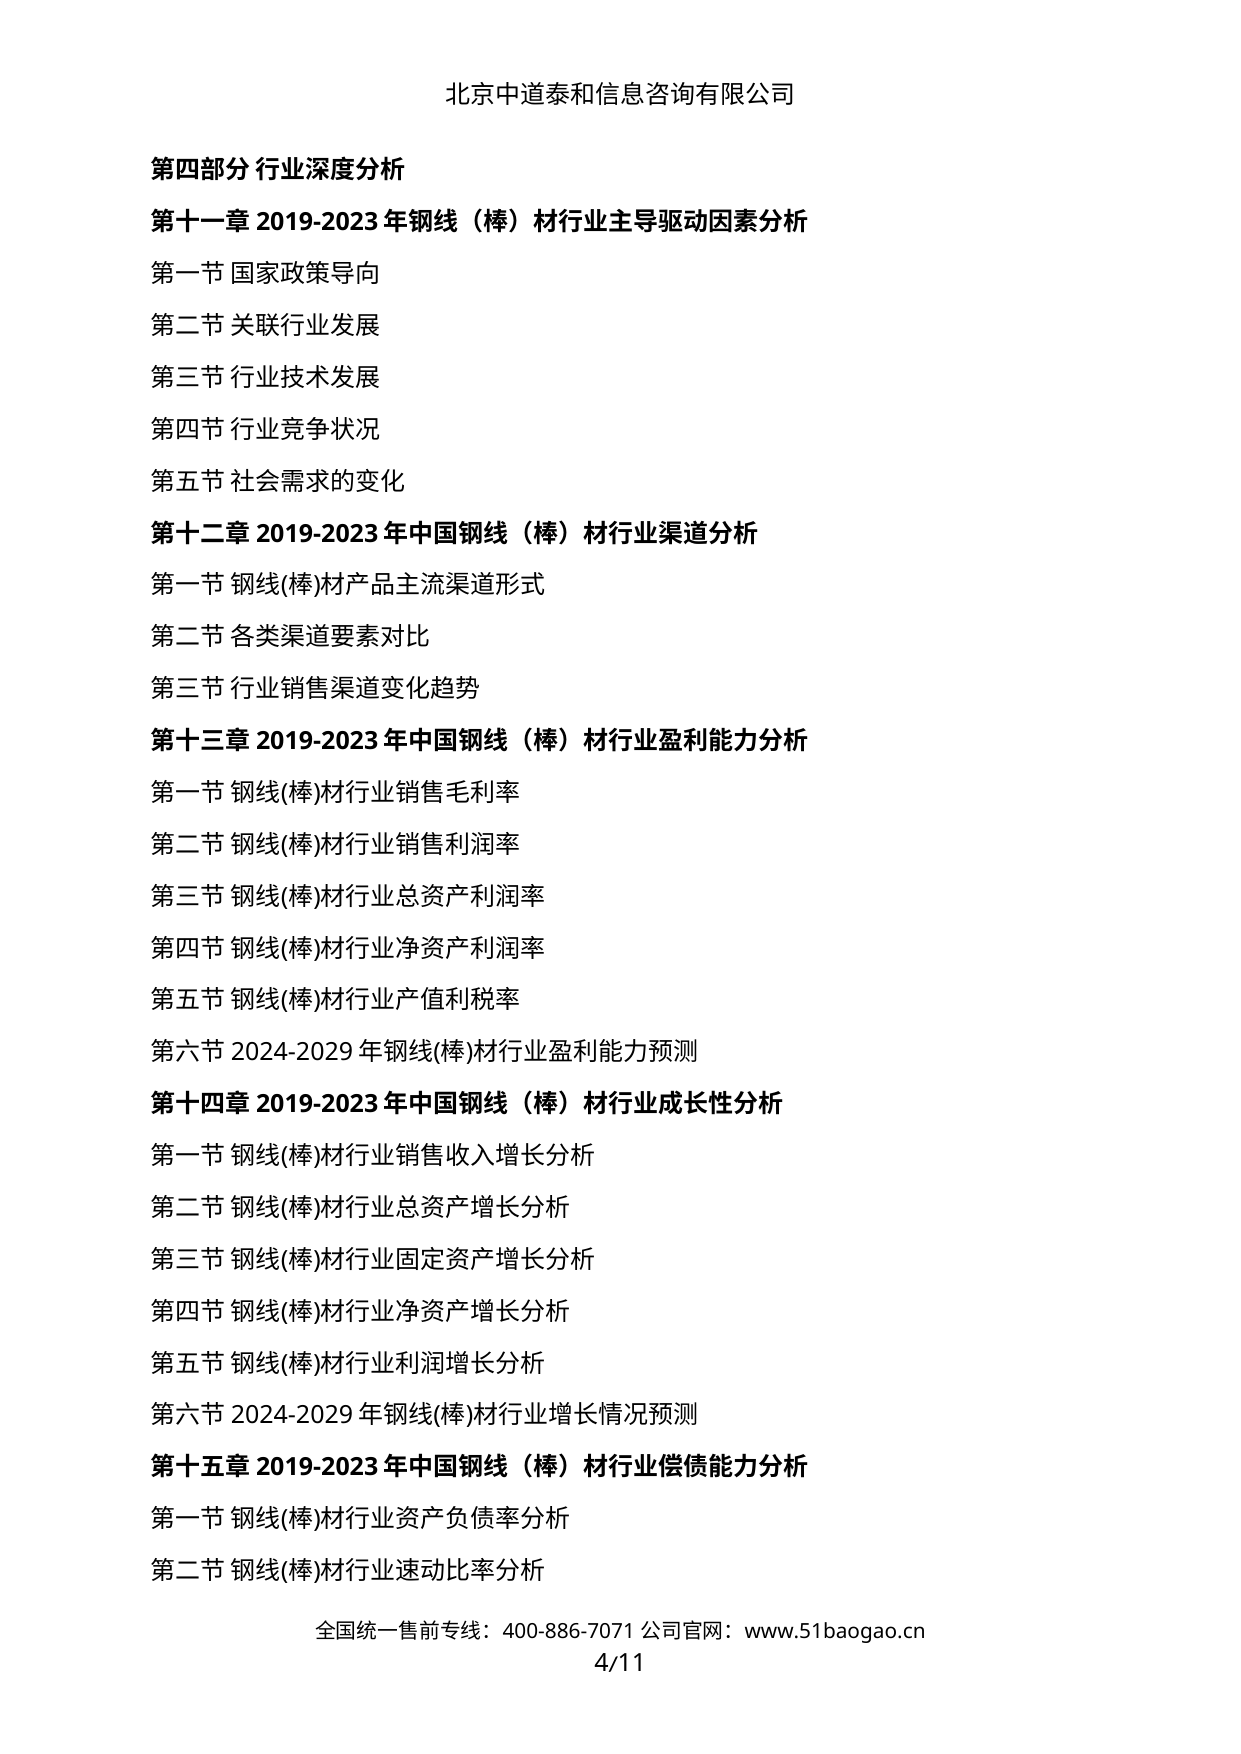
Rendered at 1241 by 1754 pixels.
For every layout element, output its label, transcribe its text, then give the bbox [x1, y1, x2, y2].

text 第三节 行业销售渠道变化趋势 [150, 669, 1090, 705]
text 第十三章 2019-2023年中国钢线（棒）材行业盈利能力分析 [150, 721, 1090, 757]
text 第一节 钢线(棒)材行业销售收入增长分析 [150, 1136, 1090, 1172]
text 第四节 钢线(棒)材行业净资产利润率 [150, 928, 1090, 964]
text 第一节 钢线(棒)材行业销售毛利率 [150, 772, 1090, 809]
text 第一节 钢线(棒)材产品主流渠道形式 [150, 565, 1090, 601]
text 第六节 2024-2029年钢线(棒)材行业盈利能力预测 [150, 1032, 1090, 1068]
text 第五节 钢线(棒)材行业产值利税率 [150, 980, 1090, 1016]
text 第二节 各类渠道要素对比 [150, 617, 1090, 653]
text 第二节 钢线(棒)材行业总资产增长分析 [150, 1187, 1090, 1224]
text 第二节 钢线(棒)材行业销售利润率 [150, 824, 1090, 861]
text 第十四章 2019-2023年中国钢线（棒）材行业成长性分析 [150, 1084, 1090, 1120]
text 第五节 社会需求的变化 [150, 461, 1090, 497]
text 第六节 2024-2029年钢线(棒)材行业增长情况预测 [150, 1395, 1090, 1431]
text 第二节 钢线(棒)材行业速动比率分析 [150, 1551, 1090, 1587]
text 第十二章 2019-2023年中国钢线（棒）材行业渠道分析 [150, 513, 1090, 549]
text 第四节 钢线(棒)材行业净资产增长分析 [150, 1291, 1090, 1327]
text 第二节 关联行业发展 [150, 306, 1090, 342]
text 第三节 钢线(棒)材行业固定资产增长分析 [150, 1239, 1090, 1276]
text 第一节 国家政策导向 [150, 254, 1090, 290]
text 第十五章 2019-2023年中国钢线（棒）材行业偿债能力分析 [150, 1447, 1090, 1483]
text 第五节 钢线(棒)材行业利润增长分析 [150, 1343, 1090, 1379]
text 第一节 钢线(棒)材行业资产负债率分析 [150, 1499, 1090, 1535]
text 第四部分 行业深度分析 [150, 150, 1090, 186]
text 第十一章 2019-2023年钢线（棒）材行业主导驱动因素分析 [150, 202, 1090, 238]
text 第三节 钢线(棒)材行业总资产利润率 [150, 876, 1090, 912]
text 第四节 行业竞争状况 [150, 409, 1090, 446]
text 第三节 行业技术发展 [150, 357, 1090, 394]
